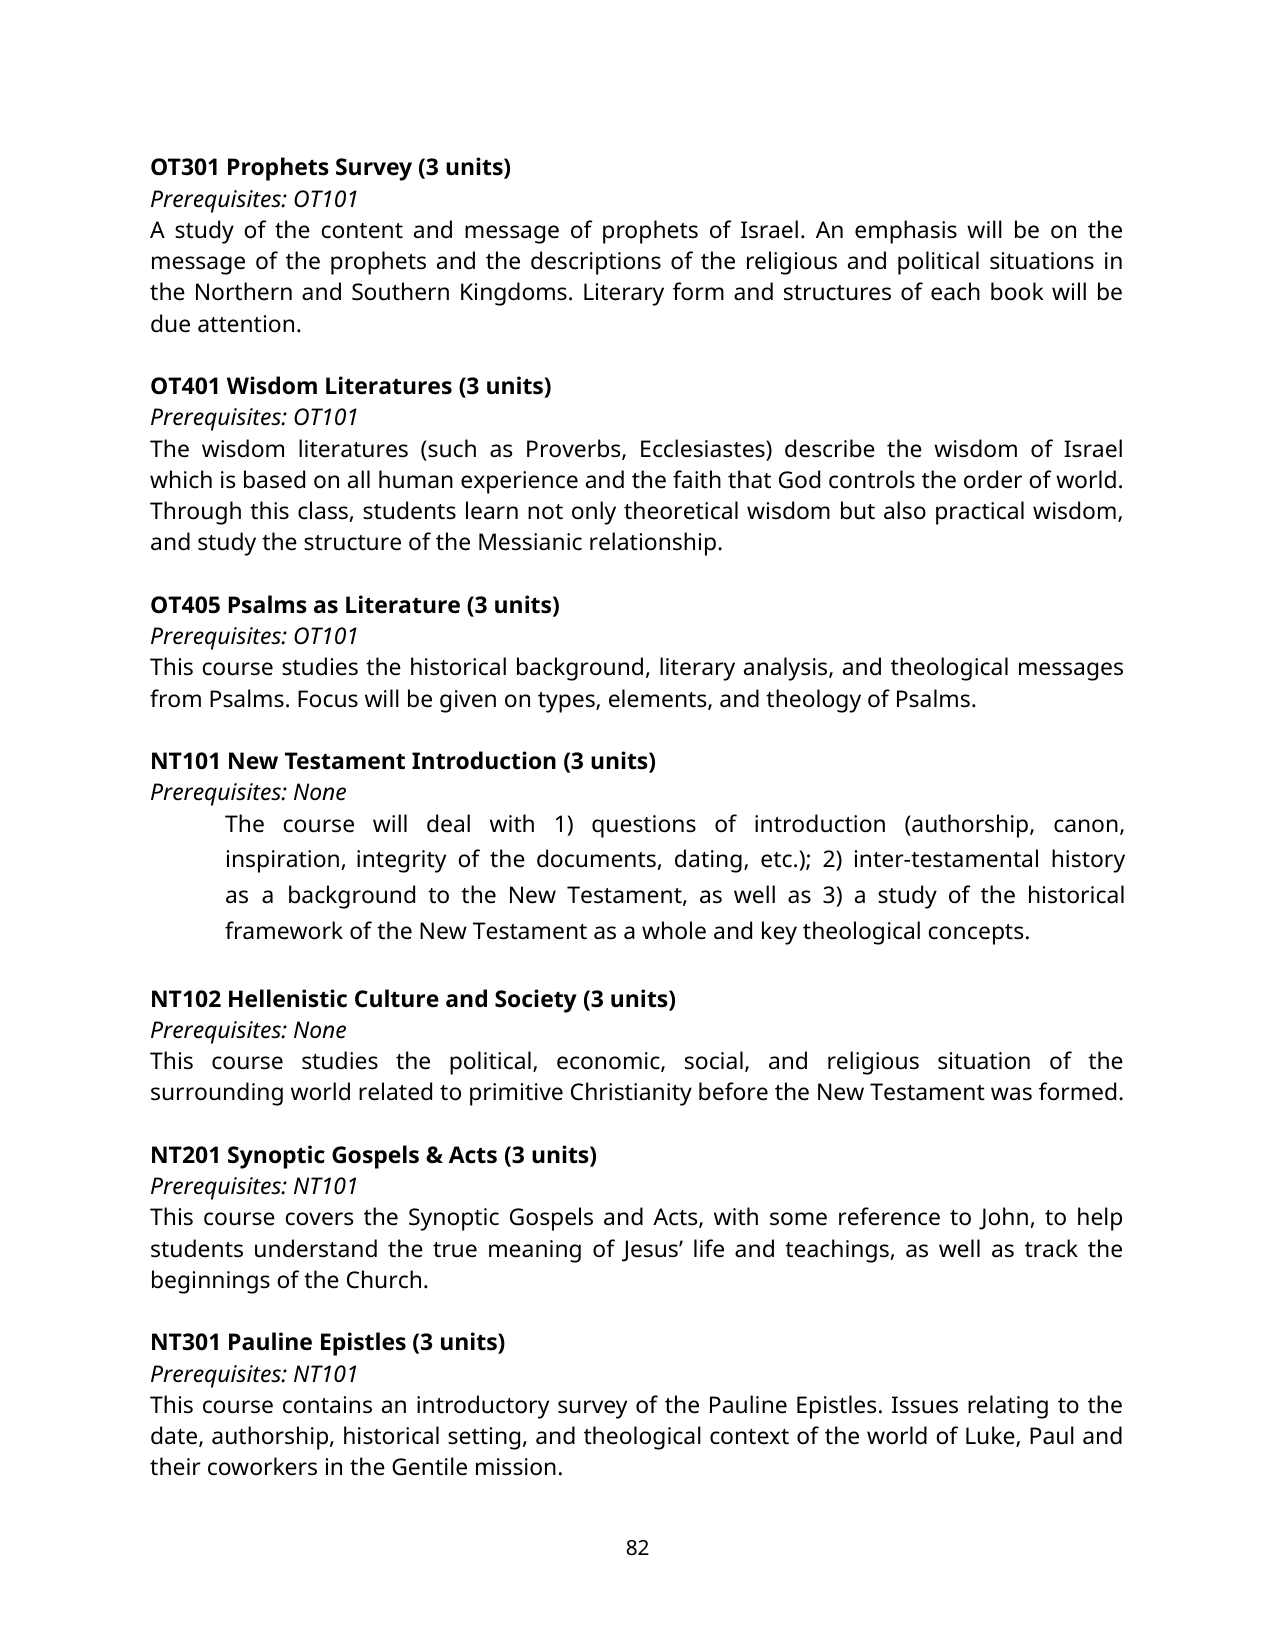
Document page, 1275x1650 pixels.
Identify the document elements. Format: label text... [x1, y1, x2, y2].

text The course will deal with 1) questions of introduction (authorship, canon, inspiration, integrity of the documents, dating, etc.); 2) inter-testamental history as a background to the New Testament, as well as 3) a study of the historical framework of the New Testament as a whole and key theological concepts. [225, 807, 1125, 947]
text The wisdom literatures (such as Proverbs, Ecclesiastes) describe the wisdom of Israel which is based on all human experience and the faith that God controls the order of world. Through this class, students learn not only theoretical wisdom but also practical wisdom, and study the structure of the Messianic relationship. [150, 432, 1125, 557]
text This course covers the Synoptic Gospels and Acts, with some reference to John, to help students understand the true meaning of Jesus’ life and teachings, as well as track the beginnings of the Church. [150, 1201, 1125, 1295]
text Prerequisites: None [150, 776, 1125, 807]
text Prerequisites: OT101 [150, 620, 1125, 651]
text NT201 Synoptic Gospels & Acts (3 units) [150, 1139, 1125, 1170]
text NT301 Pauline Epistles (3 units) [150, 1326, 1125, 1357]
text OT301 Prophets Survey (3 units) [150, 151, 1125, 182]
text Prerequisites: None [150, 1014, 1125, 1045]
text Prerequisites: NT101 [150, 1357, 1125, 1389]
text NT101 New Testament Introduction (3 units) [150, 745, 1125, 776]
text This course studies the historical background, literary analysis, and theological messages from Psalms. Focus will be given on types, elements, and theology of Psalms. [150, 651, 1125, 714]
text A study of the content and message of prophets of Israel. An emphasis will be on the message of the prophets and the descriptions of the religious and political situations in the Northern and Southern Kingdoms. Literary form and structures of each book will be due attention. [150, 214, 1125, 339]
text OT401 Wisdom Literatures (3 units) [150, 370, 1125, 401]
text OT405 Psalms as Literature (3 units) [150, 589, 1125, 620]
text Prerequisites: NT101 [150, 1170, 1125, 1201]
text This course contains an introductory survey of the Pauline Epistles. Issues relating to the date, authorship, historical setting, and theological context of the world of Luke, Paul and their coworkers in the Gentile mission. [150, 1389, 1125, 1482]
text NT102 Hellenistic Culture and Society (3 units) [150, 982, 1125, 1014]
text Prerequisites: OT101 [150, 182, 1125, 214]
text This course studies the political, economic, social, and religious situation of the surrounding world related to primitive Christianity before the New Testament was formed. [150, 1045, 1125, 1107]
text Prerequisites: OT101 [150, 401, 1125, 432]
